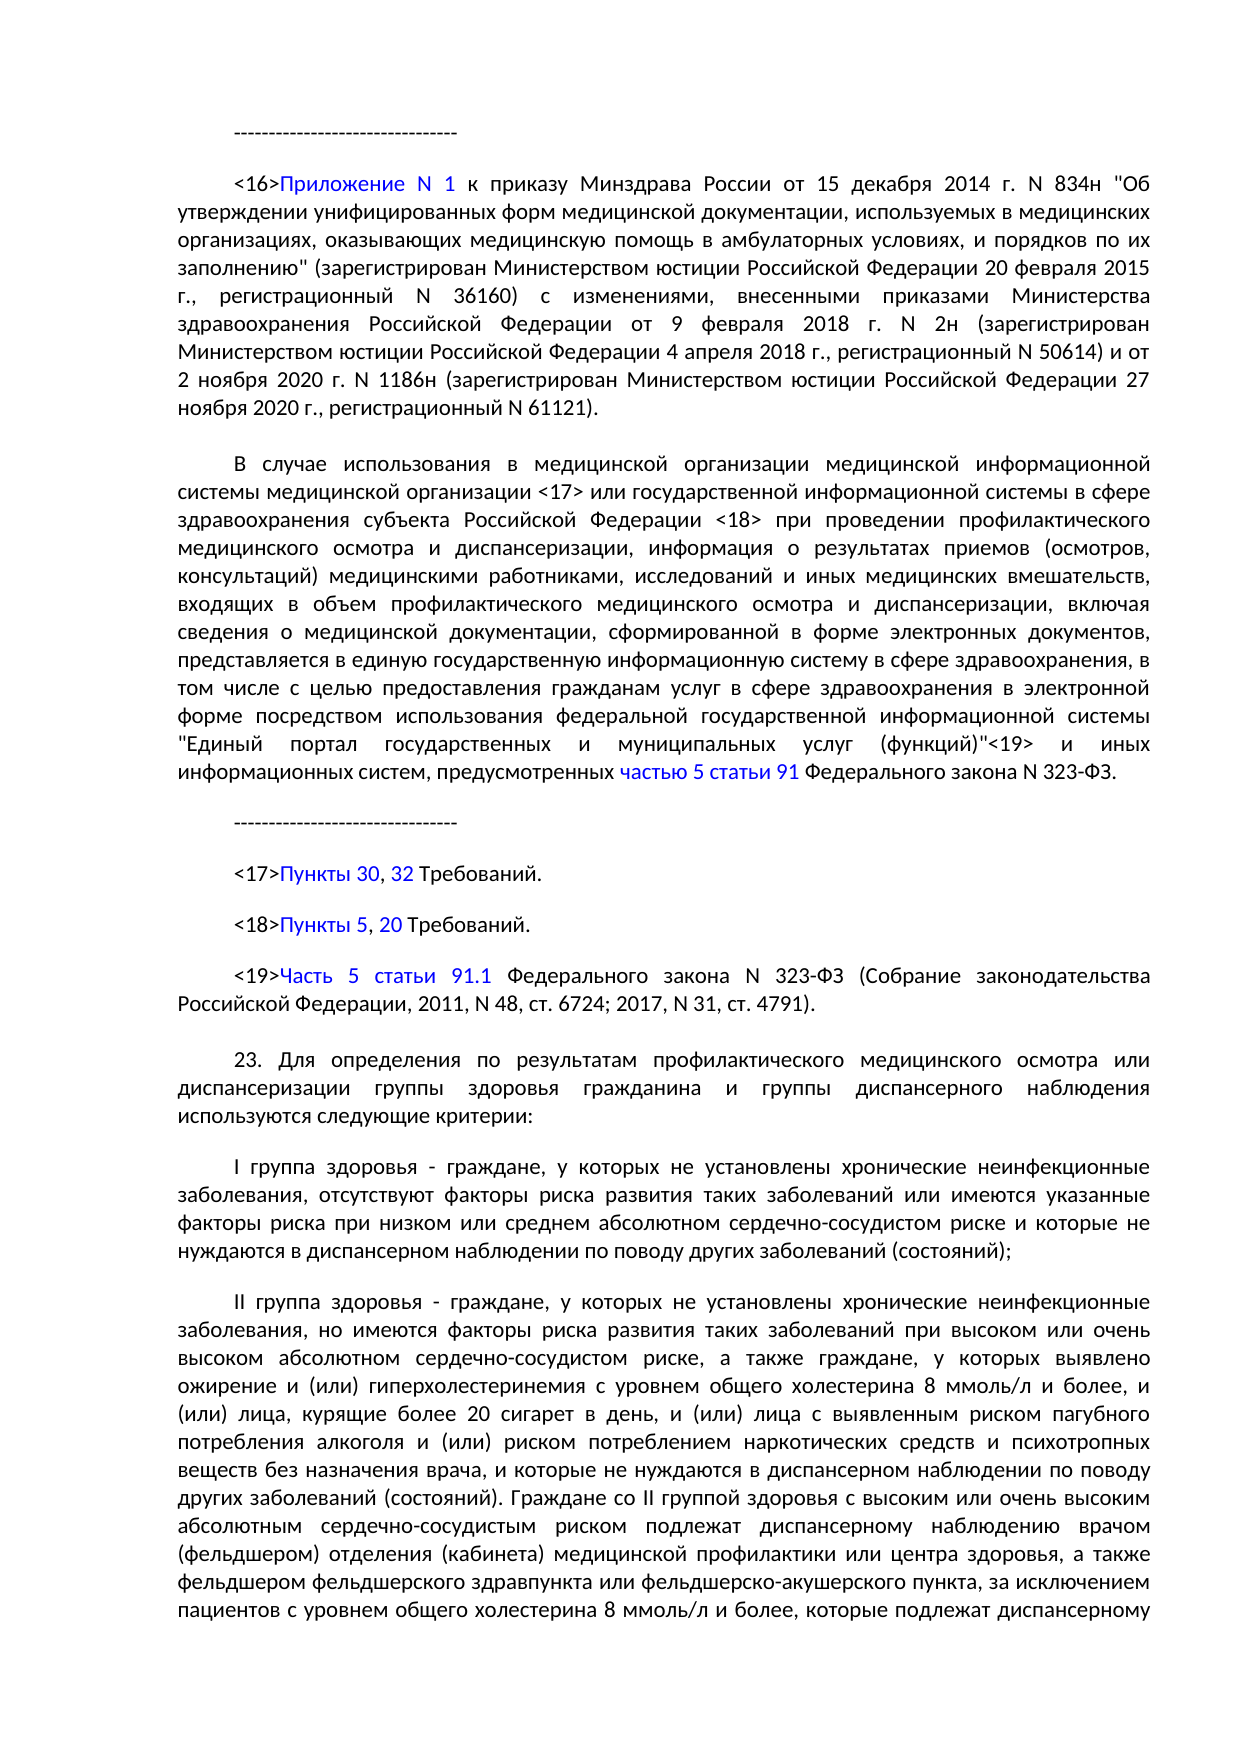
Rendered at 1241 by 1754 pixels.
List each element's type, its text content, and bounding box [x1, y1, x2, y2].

text <19>Часть 5 статьи 91.1 Федерального закона N 323-ФЗ (Собрание законодательства Российской Федерации, 2011, N 48, ст. 6724; 2017, N 31, ст. 4791). [177, 961, 1152, 1017]
text I группа здоровья - граждане, у которых не установлены хронические неинфекционные заболевания, отсутствуют факторы риска развития таких заболеваний или имеются указанные факторы риска при низком или среднем абсолютном сердечно-сосудистом риске и которые не нуждаются в диспансерном наблюдении по поводу других заболеваний (состояний); [177, 1152, 1152, 1264]
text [177, 1287, 1152, 1623]
text -------------------------------- [177, 808, 1152, 836]
text В случае использования в медицинской организации медицинской информационной системы медицинской организации <17> или государственной информационной системы в сфере здравоохранения субъекта Российской Федерации <18> при проведении профилактического медицинского осмотра и диспансеризации, информация о результатах приемов (осмотров, консультаций) медицинскими работниками, исследований и иных медицинских вмешательств, входящих в объем профилактического медицинского осмотра и диспансеризации, включая сведения о медицинской документации, сформированной в форме электронных документов, представляется в единую государственную информационную систему в сфере здравоохранения, в том числе с целью предоставления гражданам услуг в сфере здравоохранения в электронной форме посредством использования федеральной государственной информационной системы "Единый портал государственных и муниципальных услуг (функций)"<19> и иных информационных систем, предусмотренных частью 5 статьи 91 Федерального закона N 323-ФЗ. [177, 449, 1152, 786]
text <18>Пункты 5, 20 Требований. [177, 910, 1152, 938]
text <16>Приложение N 1 к приказу Минздрава России от 15 декабря 2014 г. N 834н "Об утверждении унифицированных форм медицинской документации, используемых в медицинских организациях, оказывающих медицинскую помощь в амбулаторных условиях, и порядков по их заполнению" (зарегистрирован Министерством юстиции Российской Федерации 20 февраля 2015 г., регистрационный N 36160) с изменениями, внесенными приказами Министерства здравоохранения Российской Федерации от 9 февраля 2018 г. N 2н (зарегистрирован Министерством юстиции Российской Федерации 4 апреля 2018 г., регистрационный N 50614) и от 2 ноября 2020 г. N 1186н (зарегистрирован Министерством юстиции Российской Федерации 27 ноября 2020 г., регистрационный N 61121). [177, 169, 1152, 421]
text <17>Пункты 30, 32 Требований. [177, 859, 1152, 887]
text 23. Для определения по результатам профилактического медицинского осмотра или диспансеризации группы здоровья гражданина и группы диспансерного наблюдения используются следующие критерии: [177, 1045, 1152, 1129]
text -------------------------------- [177, 118, 1152, 146]
